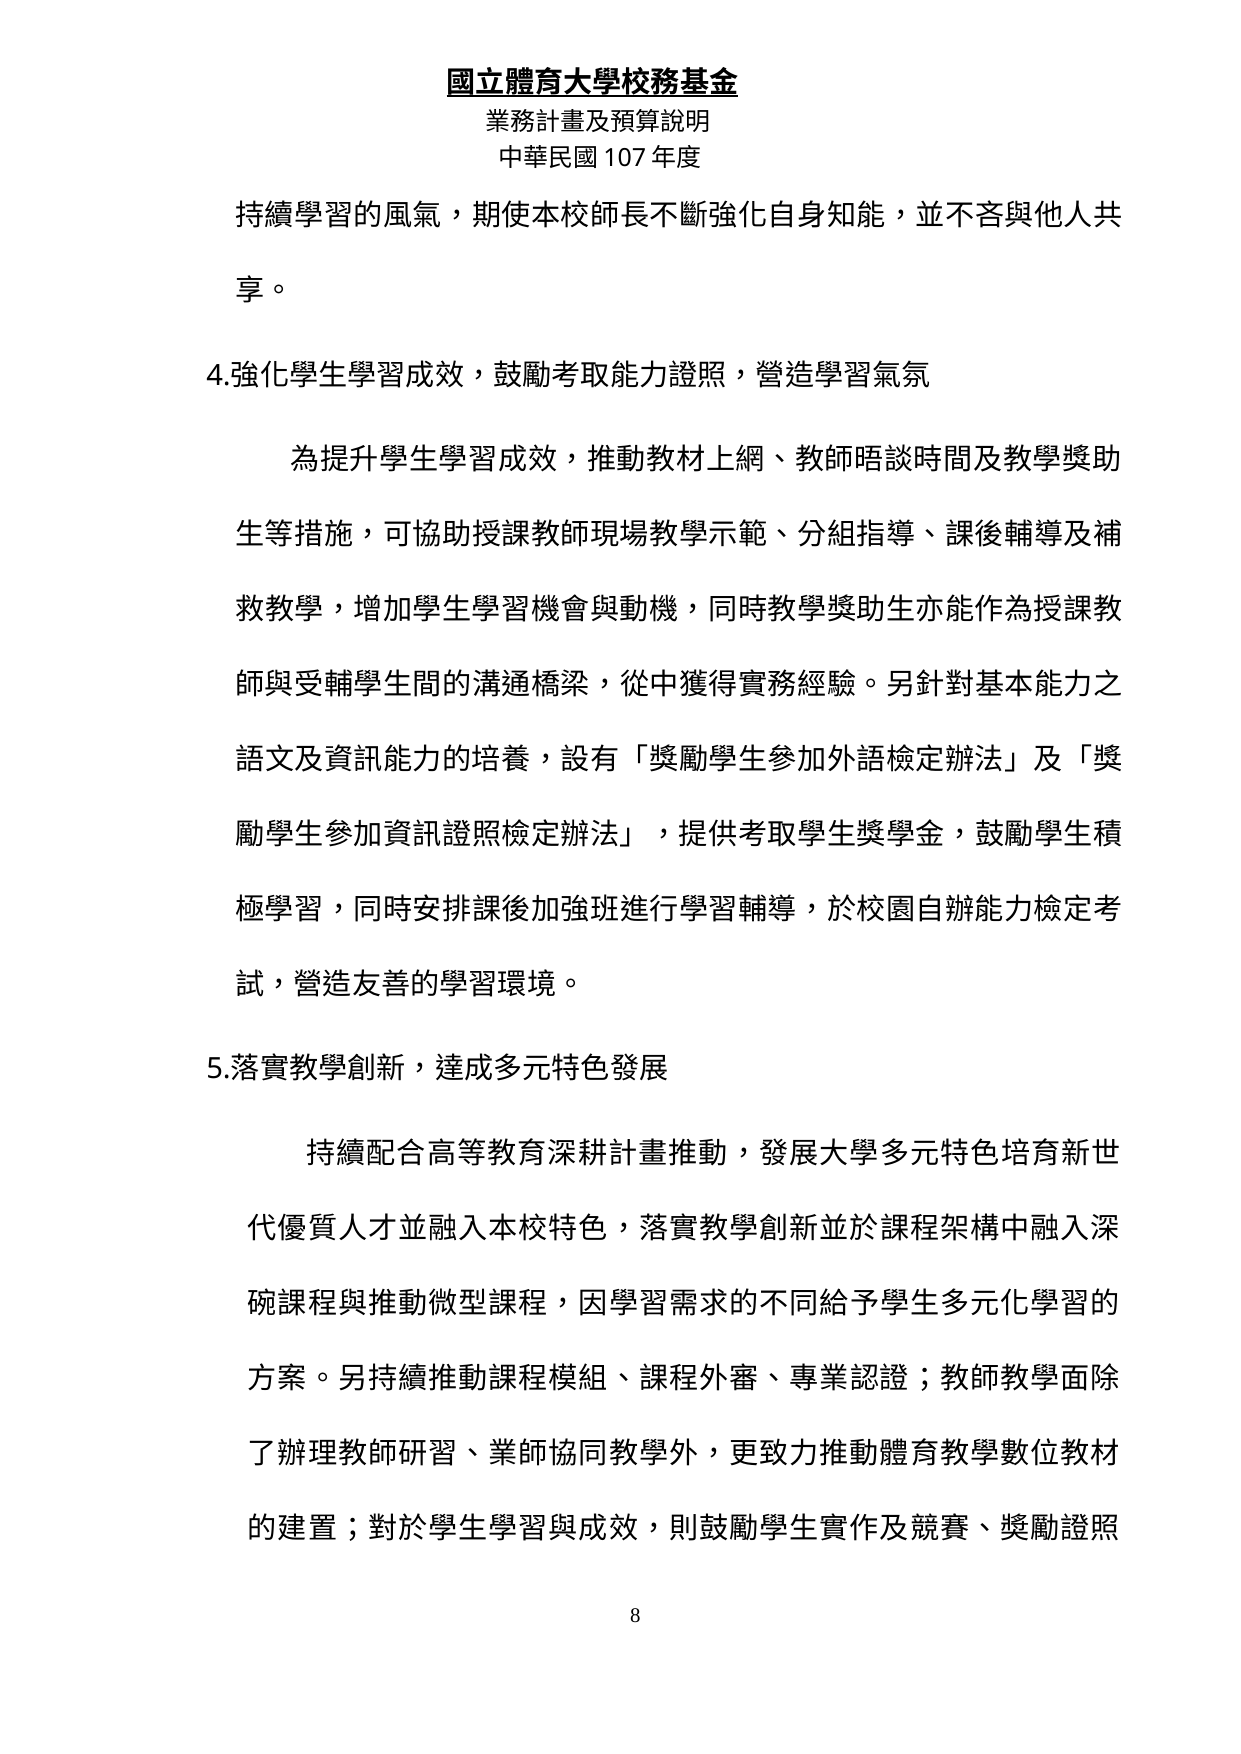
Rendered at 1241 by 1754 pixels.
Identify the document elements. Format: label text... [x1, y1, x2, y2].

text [235, 176, 1122, 326]
text 4.強化學生學習成效，鼓勵考取能力證照，營造學習氣氛 [148, 335, 1122, 410]
text 5.落實教學創新，達成多元特色發展 [148, 1029, 1122, 1104]
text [248, 1113, 1122, 1563]
text 為提升學生學習成效，推動教材上網、教師晤談時間及教學獎助生等措施，可協助授課教師現場教學示範、分組指導、課後輔導及補救教學，增加學生學習機會與動機，同時教學獎助生亦能作為授課教師與受輔學生間的溝通橋梁，從中獲得實務經驗。另針對基本能力之語文及資訊能力的培養，設有「獎勵學生參加外語檢定辦法」及「獎勵學生參加資訊證照檢定辦法」，提供考取學生獎學金，鼓勵學生積極學習，同時安排課後加強班進行學習輔導，於校園自辦能力檢定考試，營造友善的學習環境。 [235, 419, 1122, 1019]
